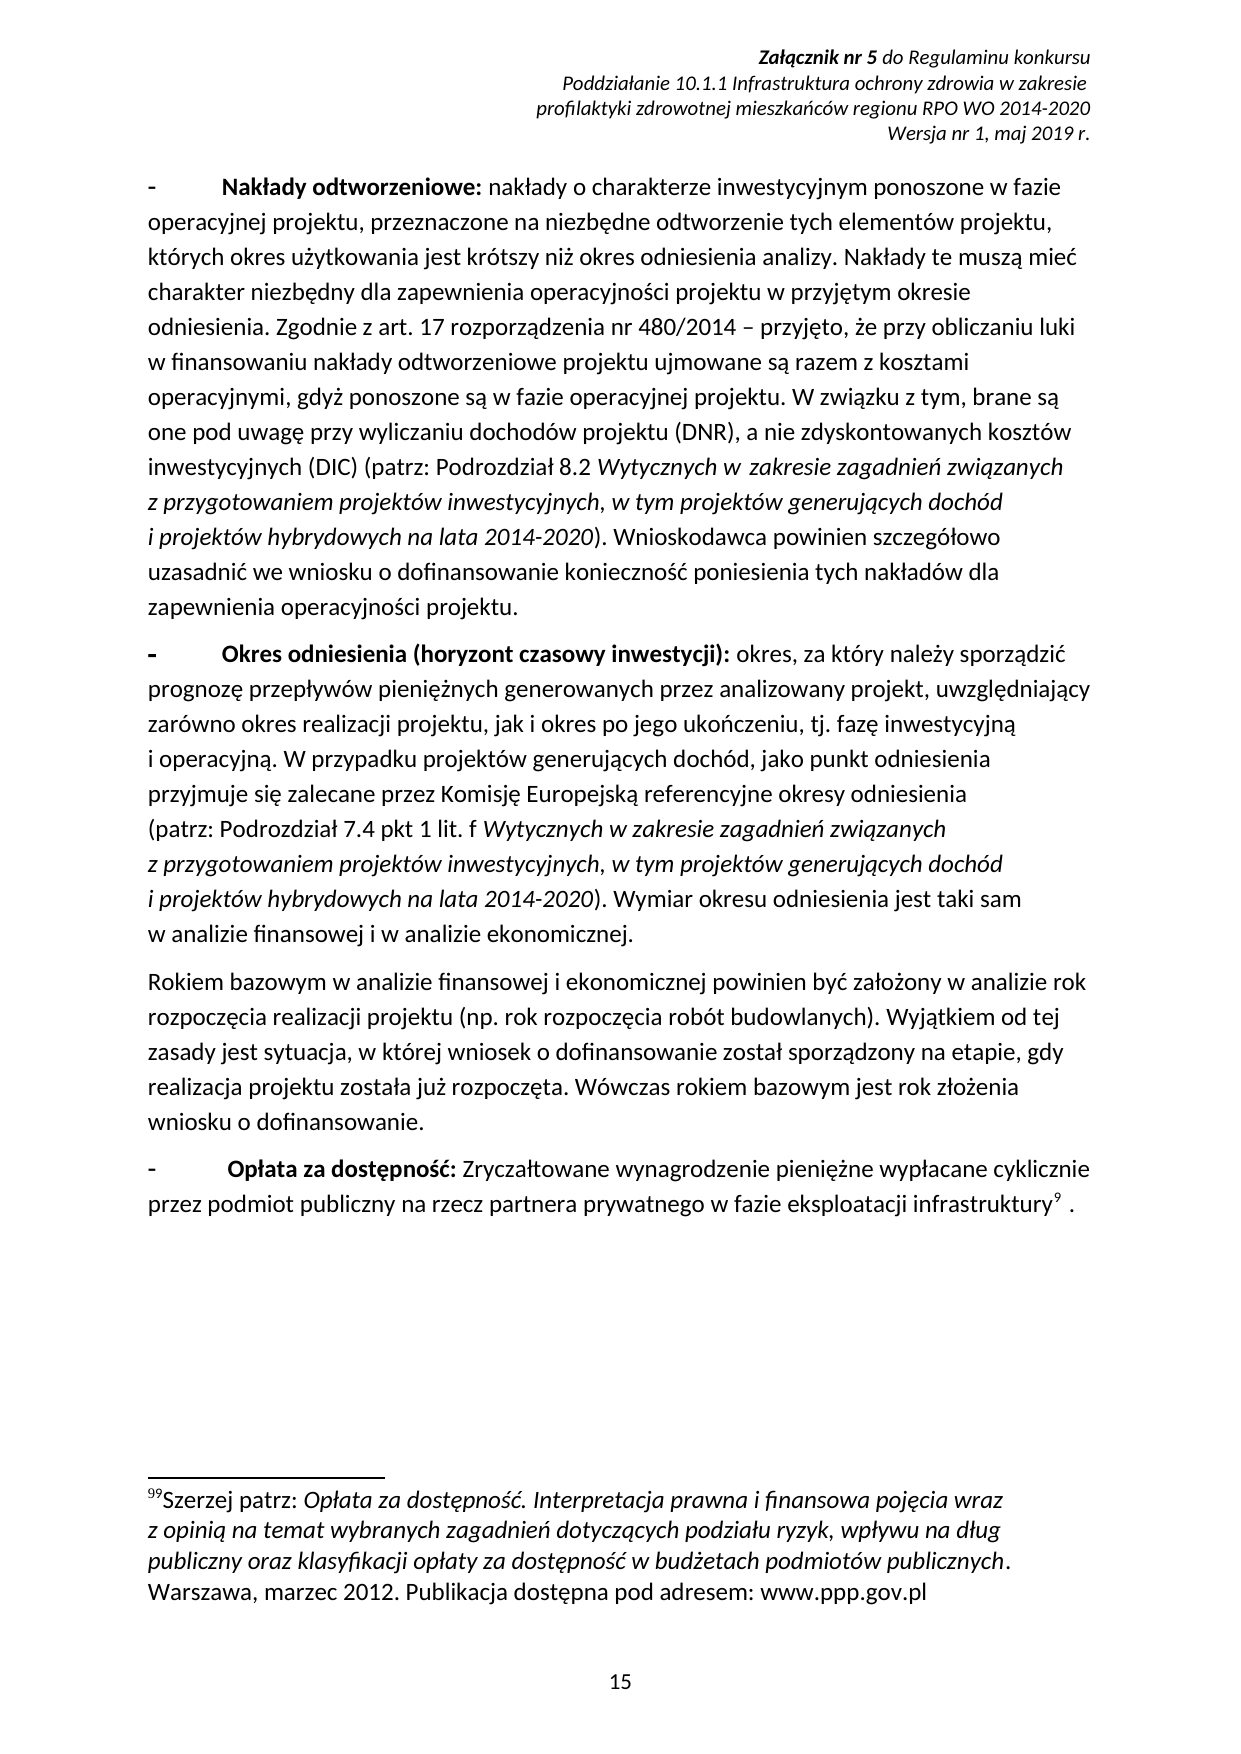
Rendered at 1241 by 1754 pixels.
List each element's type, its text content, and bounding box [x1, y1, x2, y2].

text Rokiem bazowym w analizie finansowej i ekonomicznej powinien być założony w analizie rok rozpoczęcia realizacji projektu (np. rok rozpoczęcia robót budowlanych). Wyjątkiem od tej zasady jest sytuacja, w której wniosek o dofinansowanie został sporządzony na etapie, gdy realizacja projektu została już rozpoczęta. Wówczas rokiem bazowym jest rok złożenia wniosku o dofinansowanie. [148, 966, 1092, 1137]
list Opłata za dostępność: Zryczałtowane wynagrodzenie pieniężne wypłacane cyklicznie przez podmiot publiczny na rzecz partnera prywatnego w fazie eksploatacji infrastruktury9. [148, 1153, 1092, 1219]
list Nakłady odtworzeniowe: nakłady o charakterze inwestycyjnym ponoszone w fazie operacyjnej projektu, przeznaczone na niezbędne odtworzenie tych elementów projektu, których okres użytkowania jest krótszy niż okres odniesienia analizy. Nakłady te muszą mieć charakter niezbędny dla zapewnienia operacyjności projektu w przyjętym okresie odniesienia. Zgodnie z art. 17 rozporządzenia nr 480/2014 – przyjęto, że przy obliczaniu luki w finansowaniu nakłady odtworzeniowe projektu ujmowane są razem z kosztami operacyjnymi, gdyż ponoszone są w fazie operacyjnej projektu. W związku z tym, brane są one pod uwagę przy wyliczaniu dochodów projektu (DNR), a nie zdyskontowanych kosztów inwestycyjnych (DIC) (patrz: Podrozdział 8.2 Wytycznych w zakresie zagadnień związanych z przygotowaniem projektów inwestycyjnych, w tym projektów generujących dochód i projektów hybrydowych na lata 2014-2020). Wnioskodawca powinien szczegółowo uzasadnić we wniosku o dofinansowanie konieczność poniesienia tych nakładów dla zapewnienia operacyjności projektu. [148, 171, 1092, 622]
list Okres odniesienia (horyzont czasowy inwestycji): okres, za który należy sporządzić prognozę przepływów pieniężnych generowanych przez analizowany projekt, uwzględniający zarówno okres realizacji projektu, jak i okres po jego ukończeniu, tj. fazę inwestycyjną i operacyjną. W przypadku projektów generujących dochód, jako punkt odniesienia przyjmuje się zalecane przez Komisję Europejską referencyjne okresy odniesienia (patrz: Podrozdział 7.4 pkt 1 lit. f Wytycznych w zakresie zagadnień związanych z przygotowaniem projektów inwestycyjnych, w tym projektów generujących dochód i projektów hybrydowych na lata 2014-2020). Wymiar okresu odniesienia jest taki sam w analizie finansowej i w analizie ekonomicznej. [148, 638, 1092, 949]
